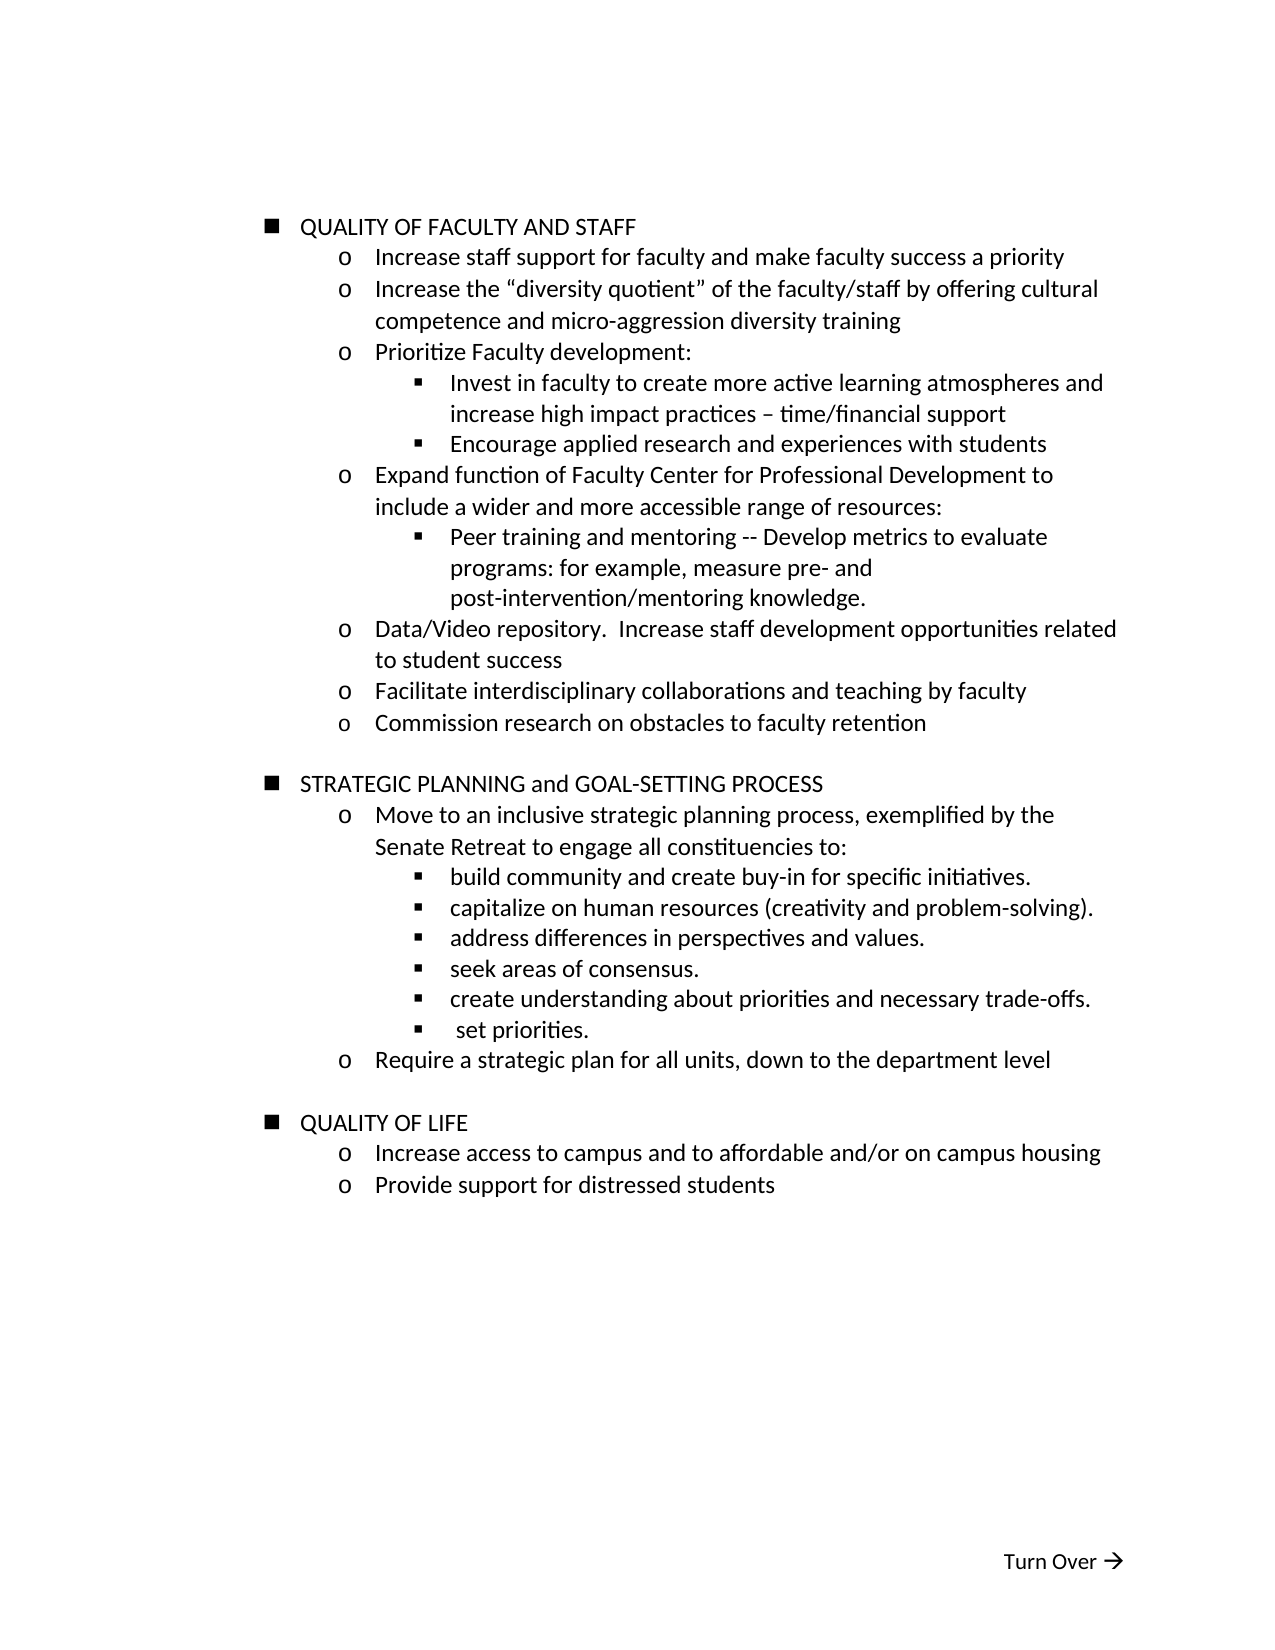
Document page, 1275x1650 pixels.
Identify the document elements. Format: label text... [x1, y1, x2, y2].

list Commission research on obstacles to faculty retention [337, 707, 1125, 738]
list Provide support for distressed students [337, 1169, 1125, 1201]
list Increase access to campus and to affordable and/or on campus housing [337, 1137, 1125, 1169]
list Expand function of Faculty Center for Professional Development to include a wider and more accessible range of resources: [337, 459, 1125, 521]
list Increase the “diversity quotient” of the faculty/staff by offering cultural competence and micro-aggression diversity training [337, 273, 1125, 336]
list create understanding about priorities and necessary trade-offs. [412, 983, 1125, 1014]
list QUALITY OF FACULTY AND STAFF [262, 211, 1125, 242]
list QUALITY OF LIFE [262, 1107, 1125, 1137]
list Facilitate interdisciplinary collaborations and teaching by faculty [337, 675, 1125, 707]
list address differences in perspectives and values. [412, 922, 1125, 953]
list Increase staff support for faculty and make faculty success a priority [337, 242, 1125, 273]
list set priorities. [412, 1014, 1125, 1044]
list Encourage applied research and experiences with students [412, 428, 1125, 459]
list Require a strategic plan for all units, down to the department level [337, 1044, 1125, 1076]
list Invest in faculty to create more active learning atmospheres and increase high impact practices – time/financial support [412, 367, 1125, 428]
list Prioritize Faculty development: [337, 336, 1125, 367]
list STRATEGIC PLANNING and GOAL-SETTING PROCESS [262, 768, 1125, 799]
list Peer training and mentoring -- Develop metrics to evaluate programs: for example, measure pre- and post-intervention/mentoring knowledge. [412, 521, 1125, 613]
list Move to an inclusive strategic planning process, exemplified by the Senate Retreat to engage all constituencies to: [337, 799, 1125, 861]
list Data/Video repository. Increase staff development opportunities related to student success [337, 613, 1125, 675]
list build community and create buy-in for specific initiatives. [412, 861, 1125, 892]
list seek areas of consensus. [412, 953, 1125, 983]
list capitalize on human resources (creativity and problem-solving). [412, 892, 1125, 922]
